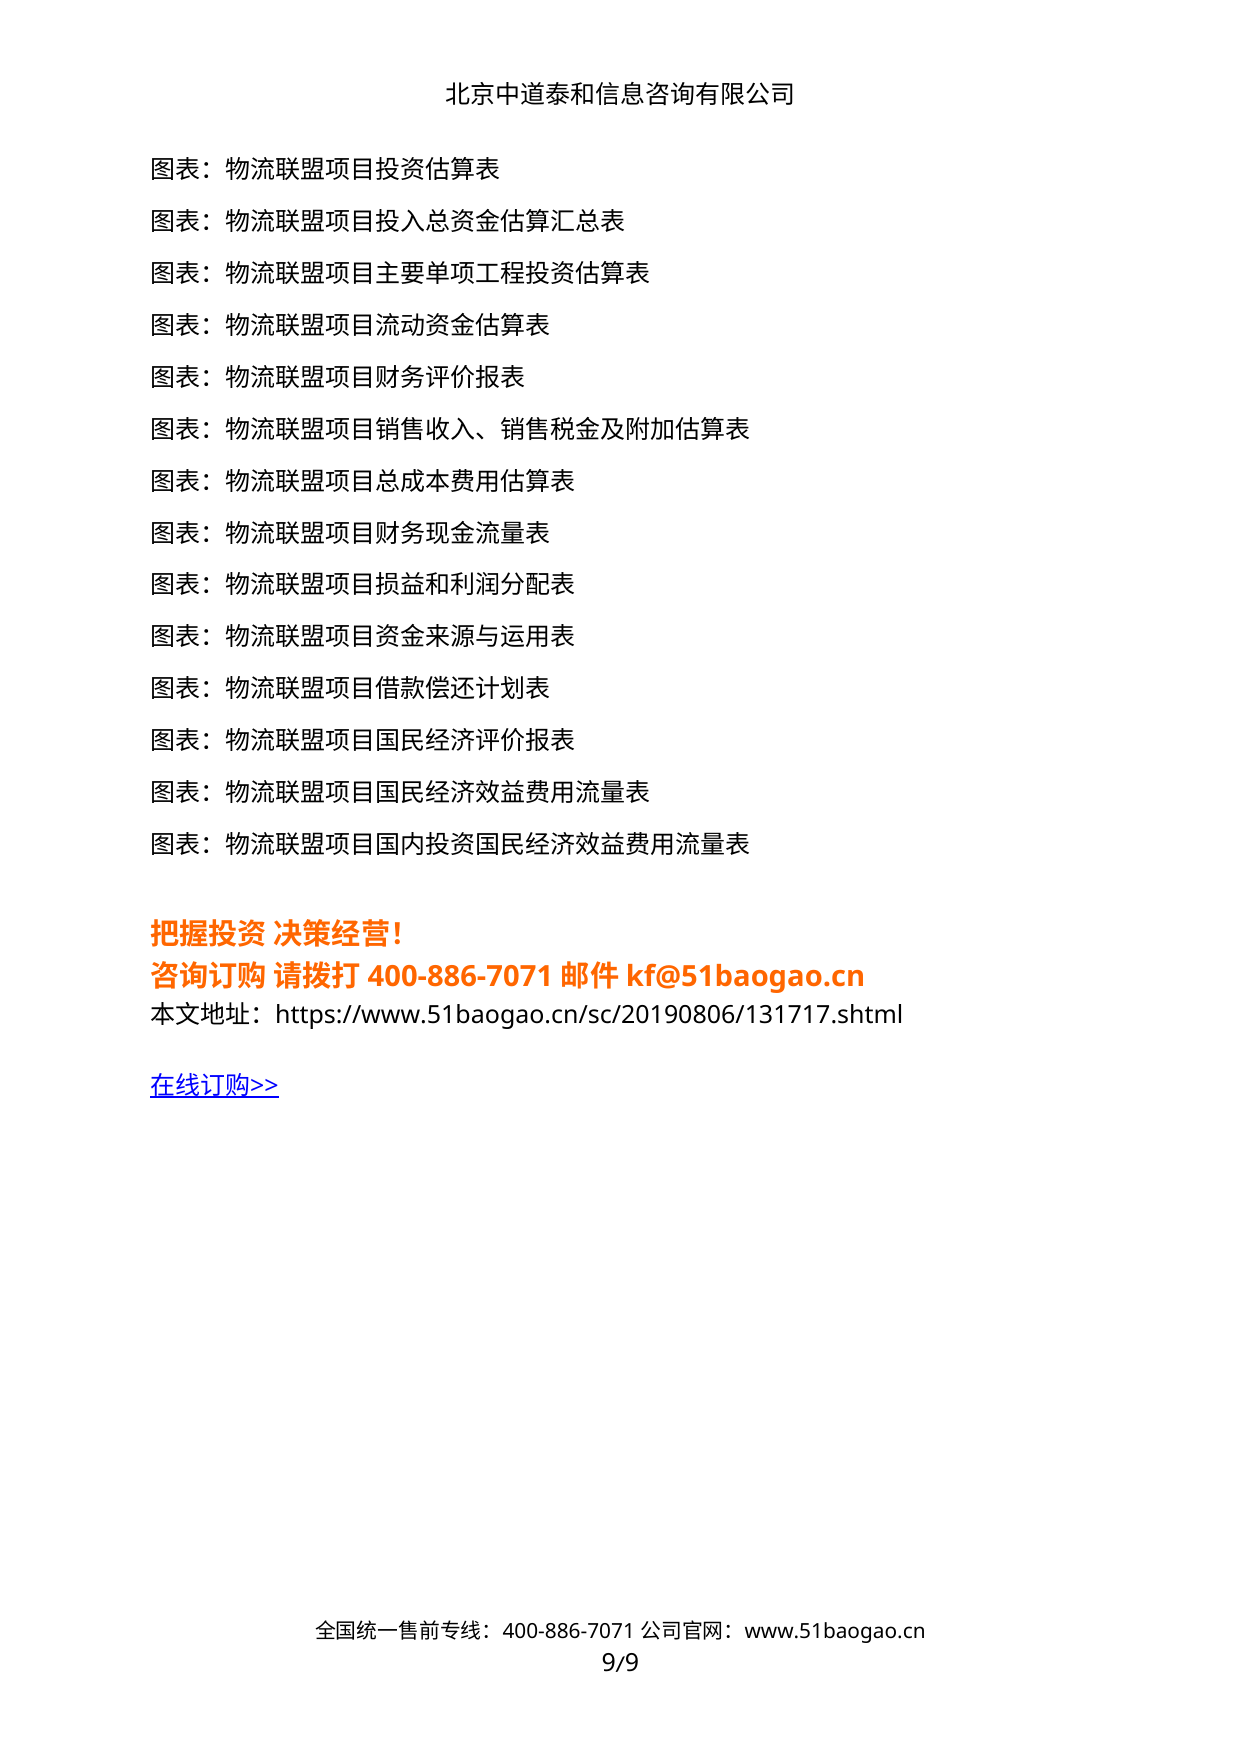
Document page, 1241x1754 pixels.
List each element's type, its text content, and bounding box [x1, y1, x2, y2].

text 图表：物流联盟项目销售收入、销售税金及附加估算表 [150, 409, 1090, 446]
text 图表：物流联盟项目国民经济评价报表 [150, 721, 1090, 757]
text 图表：物流联盟项目投资估算表 [150, 150, 1090, 186]
text 图表：物流联盟项目借款偿还计划表 [150, 669, 1090, 705]
text 图表：物流联盟项目总成本费用估算表 [150, 461, 1090, 497]
text 在线订购>> [150, 1031, 1090, 1102]
text 图表：物流联盟项目财务评价报表 [150, 357, 1090, 394]
text 把握投资 决策经营！咨询订购 请拨打 400-886-7071 邮件 kf@51baogao.cn本文地址：https://www.51baogao.cn/sc/20190806/131717.shtml [150, 876, 1090, 1031]
text 图表：物流联盟项目流动资金估算表 [150, 306, 1090, 342]
text 图表：物流联盟项目损益和利润分配表 [150, 565, 1090, 601]
text 图表：物流联盟项目财务现金流量表 [150, 513, 1090, 549]
text 图表：物流联盟项目资金来源与运用表 [150, 617, 1090, 653]
text 图表：物流联盟项目国内投资国民经济效益费用流量表 [150, 824, 1090, 861]
text 图表：物流联盟项目主要单项工程投资估算表 [150, 254, 1090, 290]
text 图表：物流联盟项目国民经济效益费用流量表 [150, 772, 1090, 809]
text 图表：物流联盟项目投入总资金估算汇总表 [150, 202, 1090, 238]
